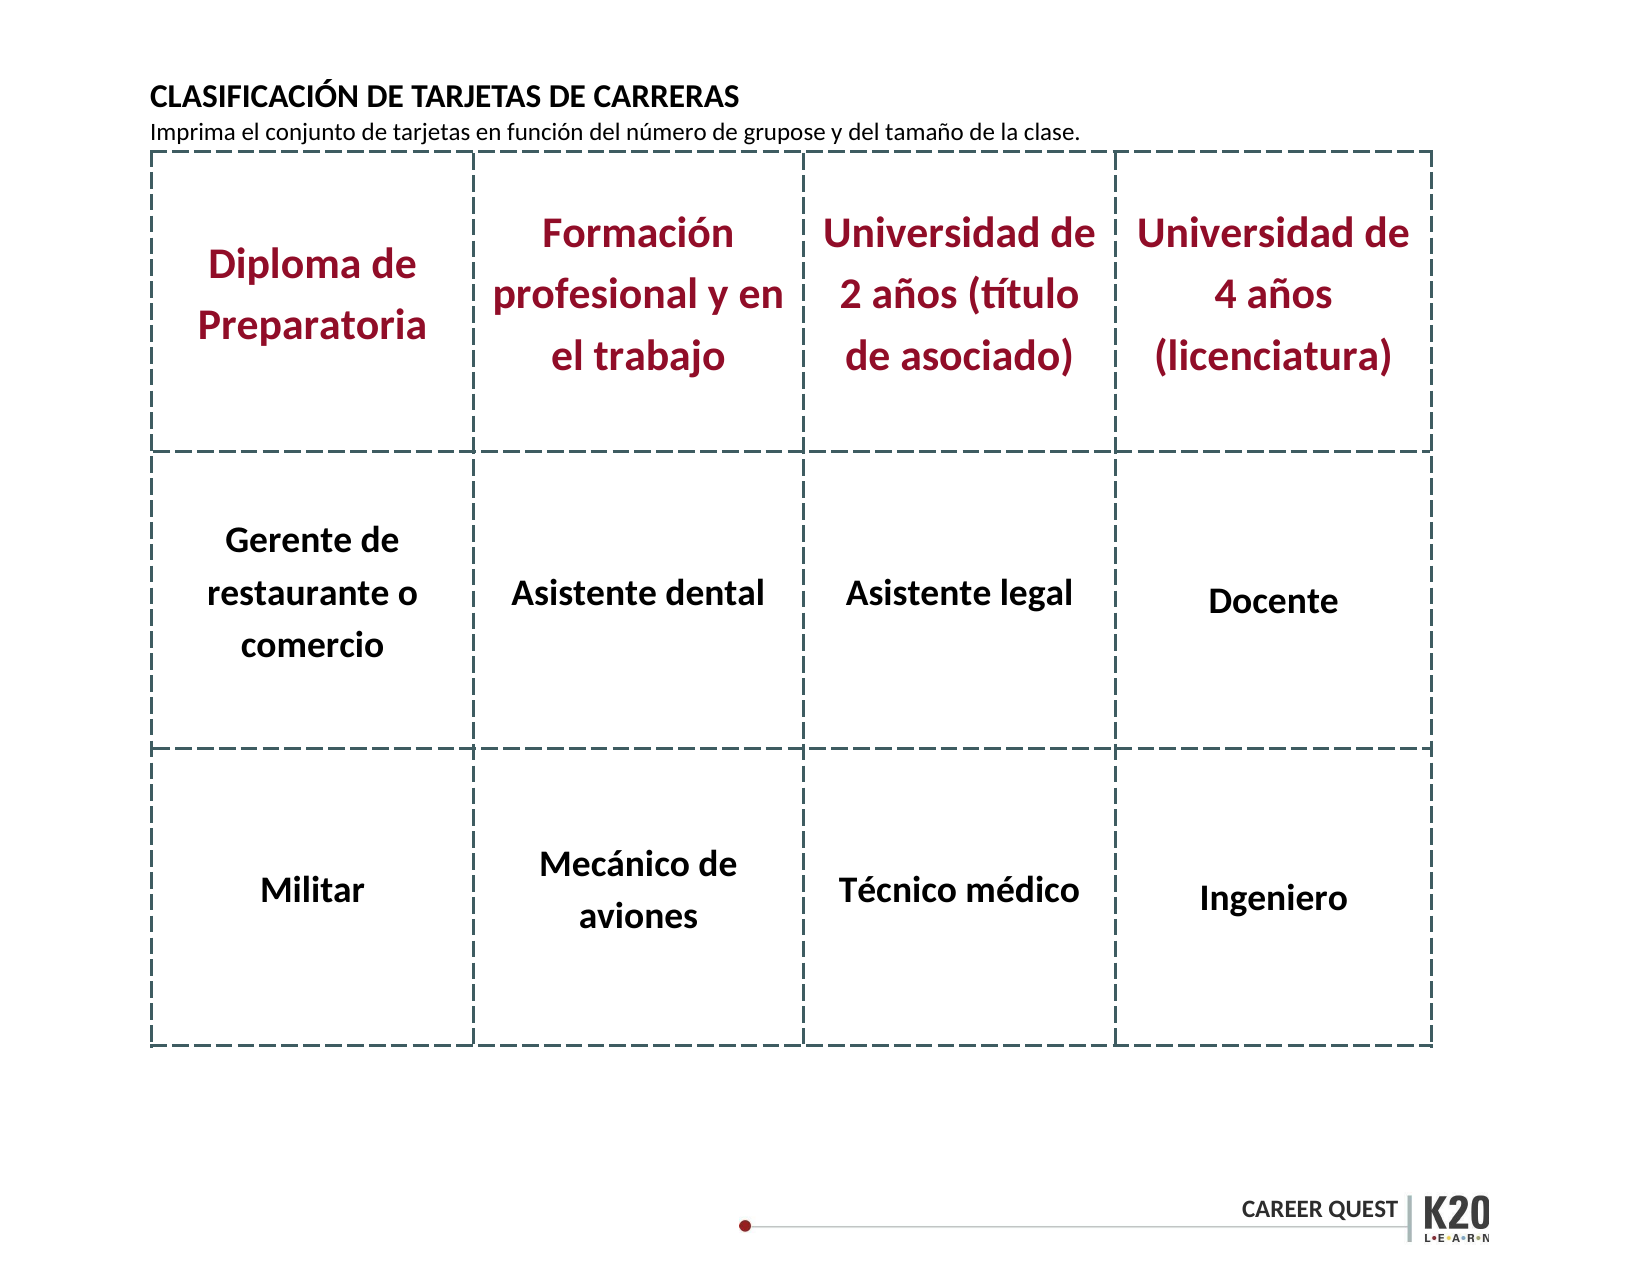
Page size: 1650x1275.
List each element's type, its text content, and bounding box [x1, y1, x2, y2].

table_cell Asistente legal [803, 450, 1116, 747]
picture [739, 1192, 1489, 1245]
table_cell Asistente dental [473, 450, 803, 747]
table_cell Militar [152, 747, 473, 1044]
table_cell Gerente de restaurante o comercio [152, 450, 473, 747]
table_cell Ingeniero [1116, 747, 1431, 1044]
table_cell Docente [1116, 450, 1431, 747]
table_header Formación profesional y en el trabajo [473, 150, 803, 450]
table_header Diploma de Preparatoria [152, 150, 473, 450]
table_cell Técnico médico [803, 747, 1116, 1044]
table_cell Mecánico de aviones [473, 747, 803, 1044]
table_header Universidad de 2 años (título de asociado) [803, 150, 1116, 450]
table_header Universidad de 4 años (licenciatura) [1116, 150, 1431, 450]
